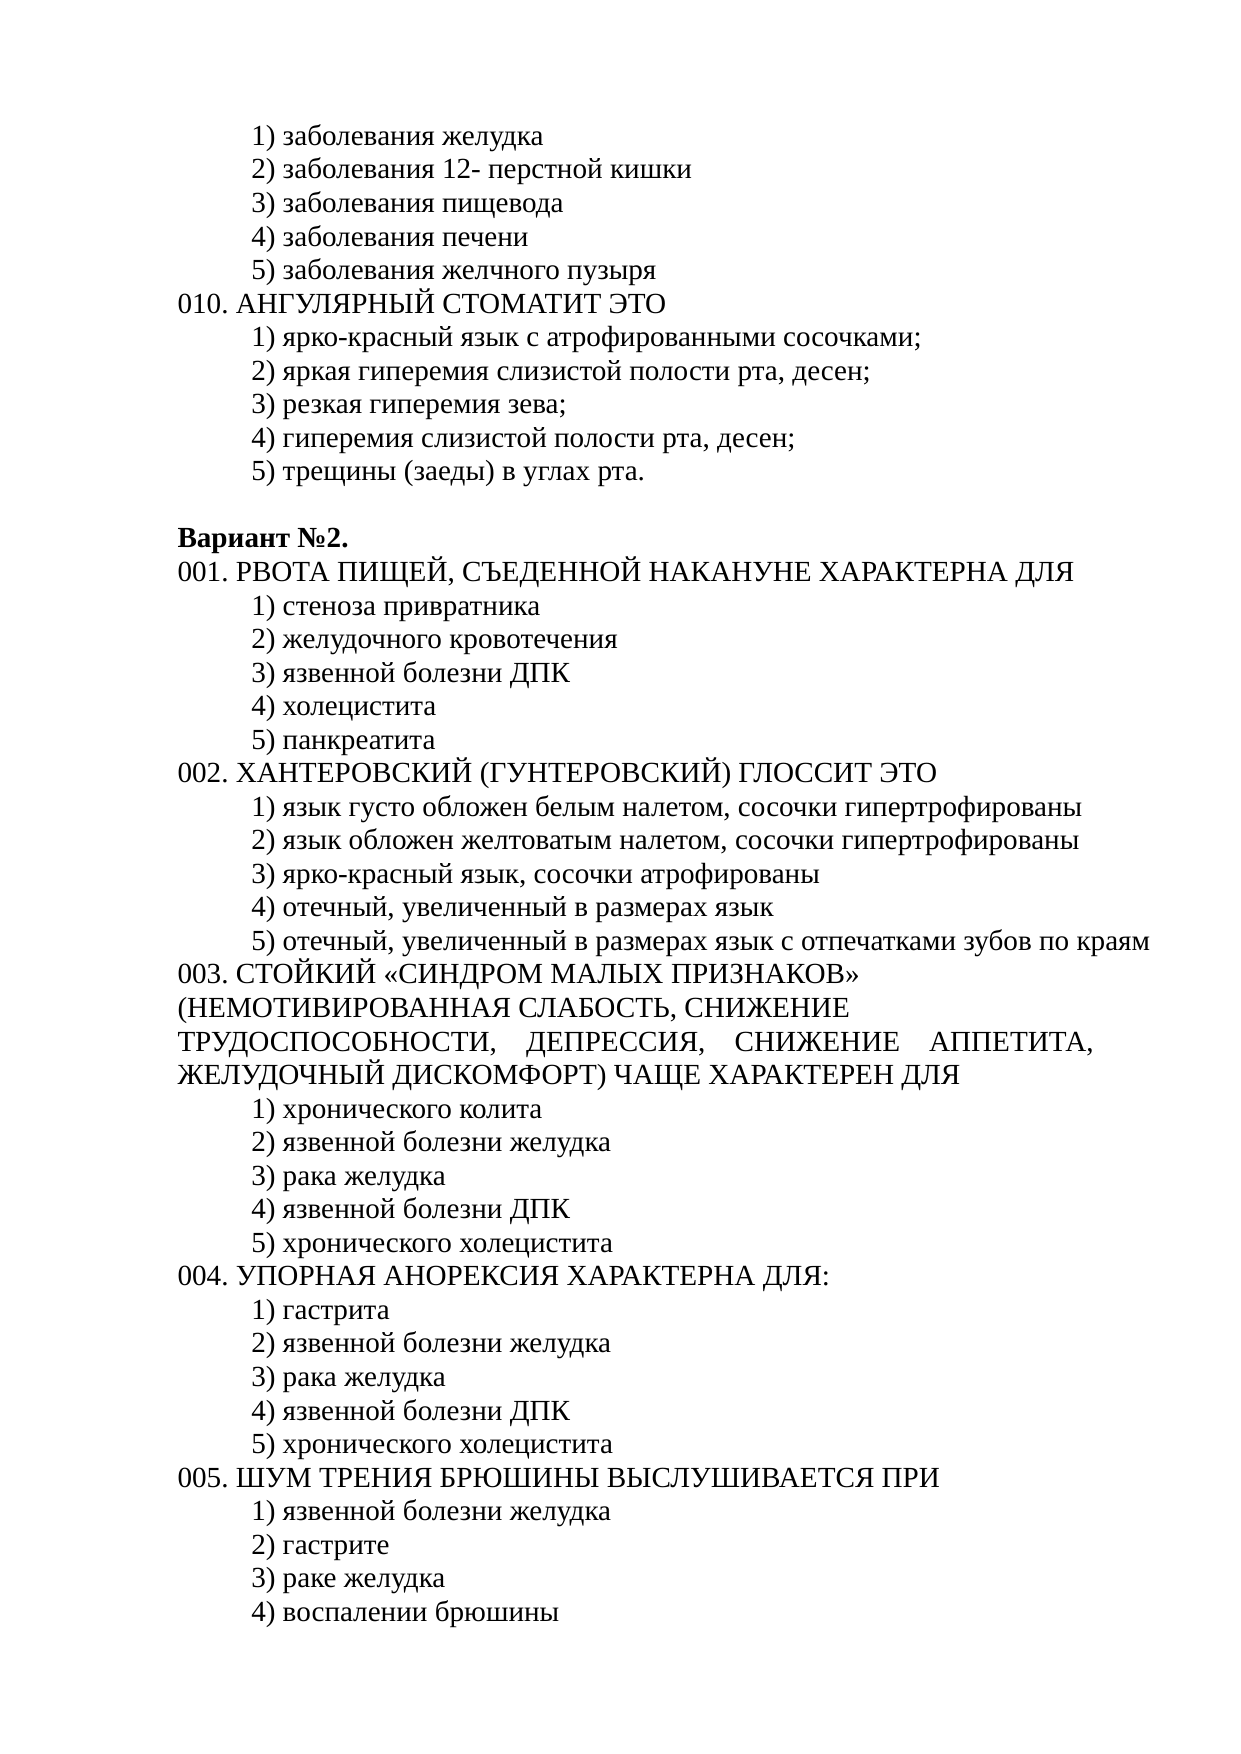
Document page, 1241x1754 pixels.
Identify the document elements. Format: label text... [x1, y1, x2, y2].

text 003. Стойкий «синдром малых признаков» (немотивированная слабость, снижение трудоспособности, депрессия, снижение аппетита, желудочный дискомфорт) чаще характерен для [177, 957, 1152, 1091]
text 1) ярко-красный язык с атрофированными сосочками; [177, 319, 1152, 353]
text 3) заболевания пищевода [177, 185, 1152, 219]
text 002. Хантеровский (Гунтеровский) глоссит это [177, 755, 1152, 789]
text 3) рака желудка [177, 1359, 1152, 1393]
text 3) раке желудка [177, 1560, 1152, 1594]
text 010. ангулярный стоматит это [177, 286, 1152, 319]
text 2) гастрите [177, 1527, 1152, 1560]
text 2) язвенной болезни желудка [177, 1326, 1152, 1359]
text 001. рвота пищей, съеденной накануне характерна для [177, 554, 1152, 588]
text 4) гиперемия слизистой полости рта, десен; [177, 420, 1152, 453]
text 2) язвенной болезни желудка [177, 1124, 1152, 1158]
text 5) трещины (заеды) в углах рта. [177, 453, 1152, 487]
text 2) язык обложен желтоватым налетом, сосочки гипертрофированы [177, 822, 1152, 856]
text 3) ярко-красный язык, сосочки атрофированы [177, 856, 1152, 889]
text 1) язвенной болезни желудка [177, 1493, 1152, 1527]
text 2) яркая гиперемия слизистой полости рта, десен; [177, 353, 1152, 386]
text 4) заболевания печени [177, 219, 1152, 252]
text 005. Шум трения брюшины выслушивается при [177, 1460, 1152, 1493]
text 1) гастрита [177, 1292, 1152, 1326]
text 2) заболевания 12- перстной кишки [177, 152, 1152, 185]
text 1) хронического колита [177, 1091, 1152, 1124]
text 3) рака желудка [177, 1158, 1152, 1191]
text 5) хронического холецистита [177, 1225, 1152, 1258]
text 5) отечный, увеличенный в размерах язык с отпечатками зубов по краям [251, 923, 1152, 957]
text 5) панкреатита [177, 722, 1152, 755]
text 004. Упорная анорексия характерна для: [177, 1258, 1152, 1292]
text 1) стеноза привратника [177, 588, 1152, 621]
text 1) заболевания желудка [177, 118, 1152, 152]
text 4) язвенной болезни ДПК [177, 1191, 1152, 1225]
text 2) желудочного кровотечения [177, 621, 1152, 655]
text 4) холецистита [177, 688, 1152, 722]
text 1) язык густо обложен белым налетом, сосочки гипертрофированы [177, 789, 1152, 822]
text 4) язвенной болезни ДПК [177, 1393, 1152, 1426]
text Вариант №2. [177, 521, 1152, 554]
text 3) язвенной болезни ДПК [177, 655, 1152, 688]
text 3) резкая гиперемия зева; [177, 386, 1152, 420]
text 4) отечный, увеличенный в размерах язык [177, 889, 1152, 923]
text 5) заболевания желчного пузыря [177, 252, 1152, 286]
text 5) хронического холецистита [177, 1426, 1152, 1460]
text 4) воспалении брюшины [177, 1594, 1152, 1627]
